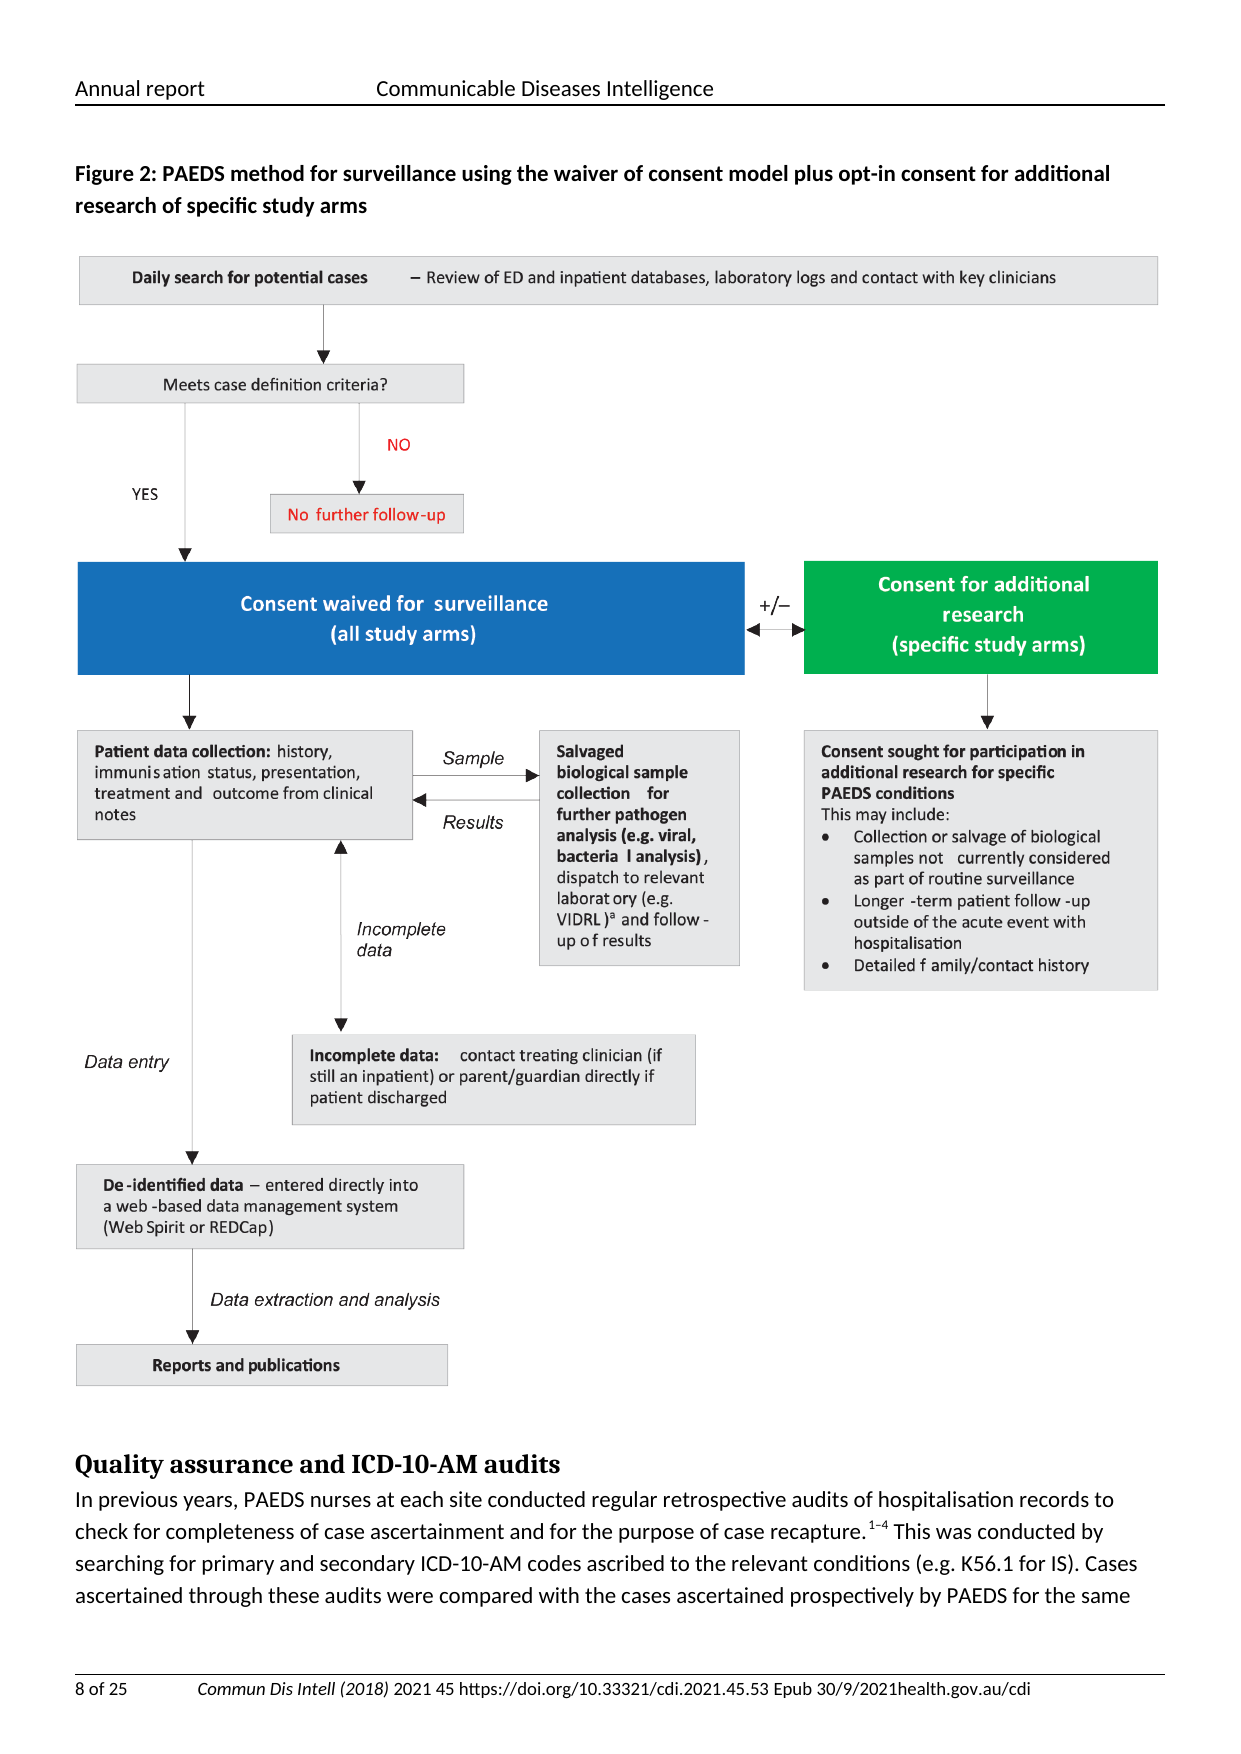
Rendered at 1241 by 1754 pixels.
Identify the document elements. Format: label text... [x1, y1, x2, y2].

subtitle Quality assurance and ICD-10-AM audits [75, 1449, 1165, 1480]
picture [75, 252, 1162, 1416]
text Figure 2: PAEDS method for surveillance using the waiver of consent model plus opt-in consent for additional research of specific study arms [75, 159, 1165, 219]
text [75, 1485, 1165, 1609]
